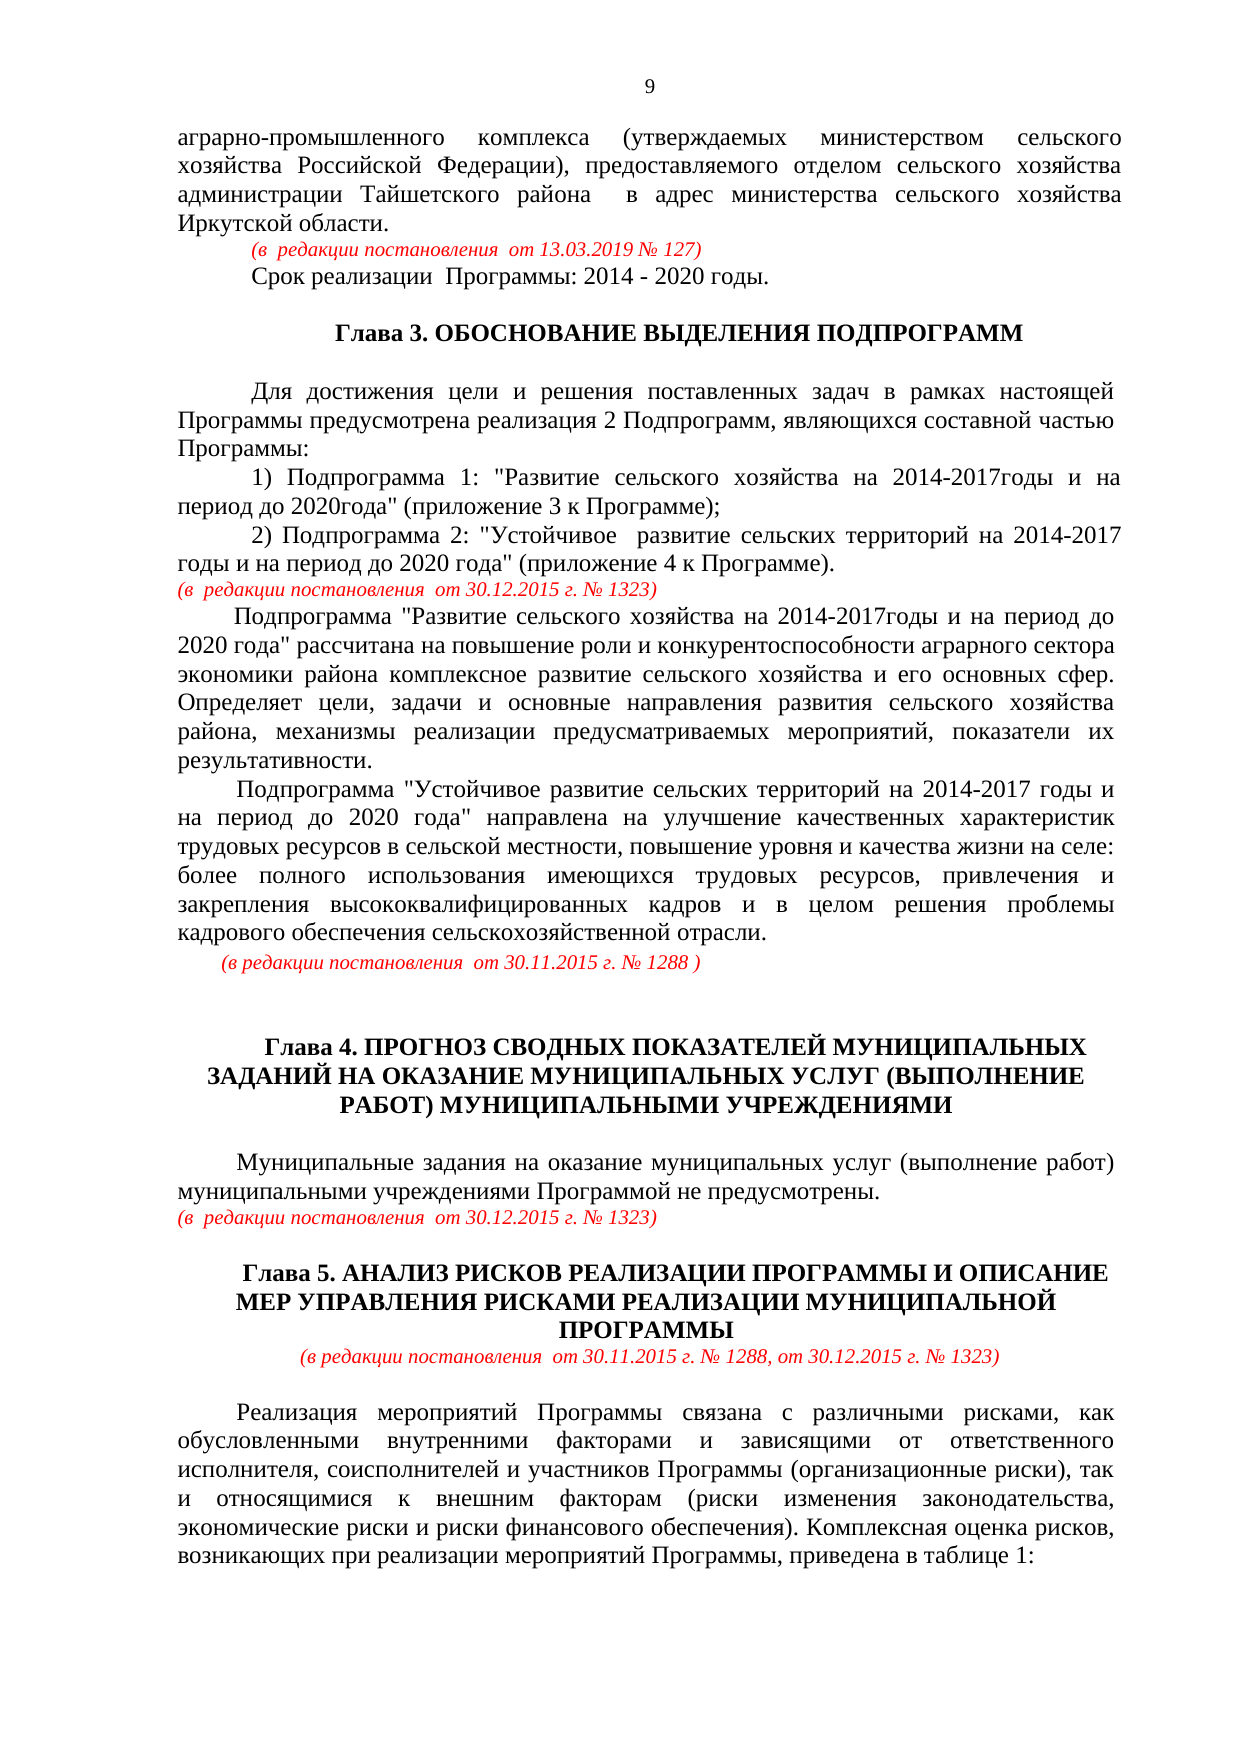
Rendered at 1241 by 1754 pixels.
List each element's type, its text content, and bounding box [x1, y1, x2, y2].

text (в редакции постановления от 30.11.2015 г. № 1288, от 30.12.2015 г. № 1323) [177, 1344, 1122, 1368]
text Срок реализации Программы: 2014 - 2020 годы. [177, 261, 1122, 290]
text Реализация мероприятий Программы связана с различными рисками, как обусловленными внутренними факторами и зависящими от ответственного исполнителя, соисполнителей и участников Программы (организационные риски), так и относящимися к внешним факторам (риски изменения законодательства, экономические риски и риски финансового обеспечения). Комплексная оценка рисков, возникающих при реализации мероприятий Программы, приведена в таблице 1: [177, 1397, 1115, 1569]
text Глава 4. ПРОГНОЗ СВОДНЫХ ПОКАЗАТЕЛЕЙ МУНИЦИПАЛЬНЫХ ЗАДАНИЙ НА ОКАЗАНИЕ МУНИЦИПАЛЬНЫХ УСЛУГ (ВЫПОЛНЕНИЕ РАБОТ) МУНИЦИПАЛЬНЫМИ УЧРЕЖДЕНИЯМИ [177, 1032, 1115, 1119]
text Глава 5. АНАЛИЗ РИСКОВ РЕАЛИЗАЦИИ ПРОГРАММЫ И ОПИСАНИЕ МЕР УПРАВЛЕНИЯ РИСКАМИ РЕАЛИЗАЦИИ МУНИЦИПАЛЬНОЙ ПРОГРАММЫ [177, 1258, 1115, 1344]
text Муниципальные задания на оказание муниципальных услуг (выполнение работ) муниципальными учреждениями Программой не предусмотрены. [177, 1147, 1115, 1205]
text (в редакции постановления от 30.12.2015 г. № 1323) [177, 577, 1122, 601]
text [177, 122, 1122, 237]
text (в редакции постановления от 30.11.2015 г. № 1288 ) [177, 946, 1122, 975]
text Подпрограмма "Устойчивое развитие сельских территорий на 2014-2017 годы и на период до 2020 года" направлена на улучшение качественных характеристик трудовых ресурсов в сельской местности, повышение уровня и качества жизни на селе: более полного использования имеющихся трудовых ресурсов, привлечения и закрепления высококвалифицированных кадров и в целом решения проблемы кадрового обеспечения сельскохозяйственной отрасли. [177, 774, 1115, 946]
text (в редакции постановления от 30.12.2015 г. № 1323) [177, 1205, 1122, 1229]
text Подпрограмма "Развитие сельского хозяйства на 2014-2017годы и на период до 2020 года" рассчитана на повышение роли и конкурентоспособности аграрного сектора экономики района комплексное развитие сельского хозяйства и его основных сфер. Определяет цели, задачи и основные направления развития сельского хозяйства района, механизмы реализации предусматриваемых мероприятий, показатели их результативности. [177, 601, 1115, 774]
text 2) Подпрограмма 2: "Устойчивое развитие сельских территорий на 2014-2017 годы и на период до 2020 года" (приложение 4 к Программе). [177, 520, 1122, 577]
text Глава 3. ОБОСНОВАНИЕ ВЫДЕЛЕНИЯ ПОДПРОГРАММ [177, 318, 1122, 347]
text (в редакции постановления от 13.03.2019 № 127) [177, 237, 1122, 261]
text 1) Подпрограмма 1: "Развитие сельского хозяйства на 2014-2017годы и на период до 2020года" (приложение 3 к Программе); [177, 462, 1122, 520]
text Для достижения цели и решения поставленных задач в рамках настоящей Программы предусмотрена реализация 2 Подпрограмм, являющихся составной частью Программы: [177, 376, 1115, 462]
